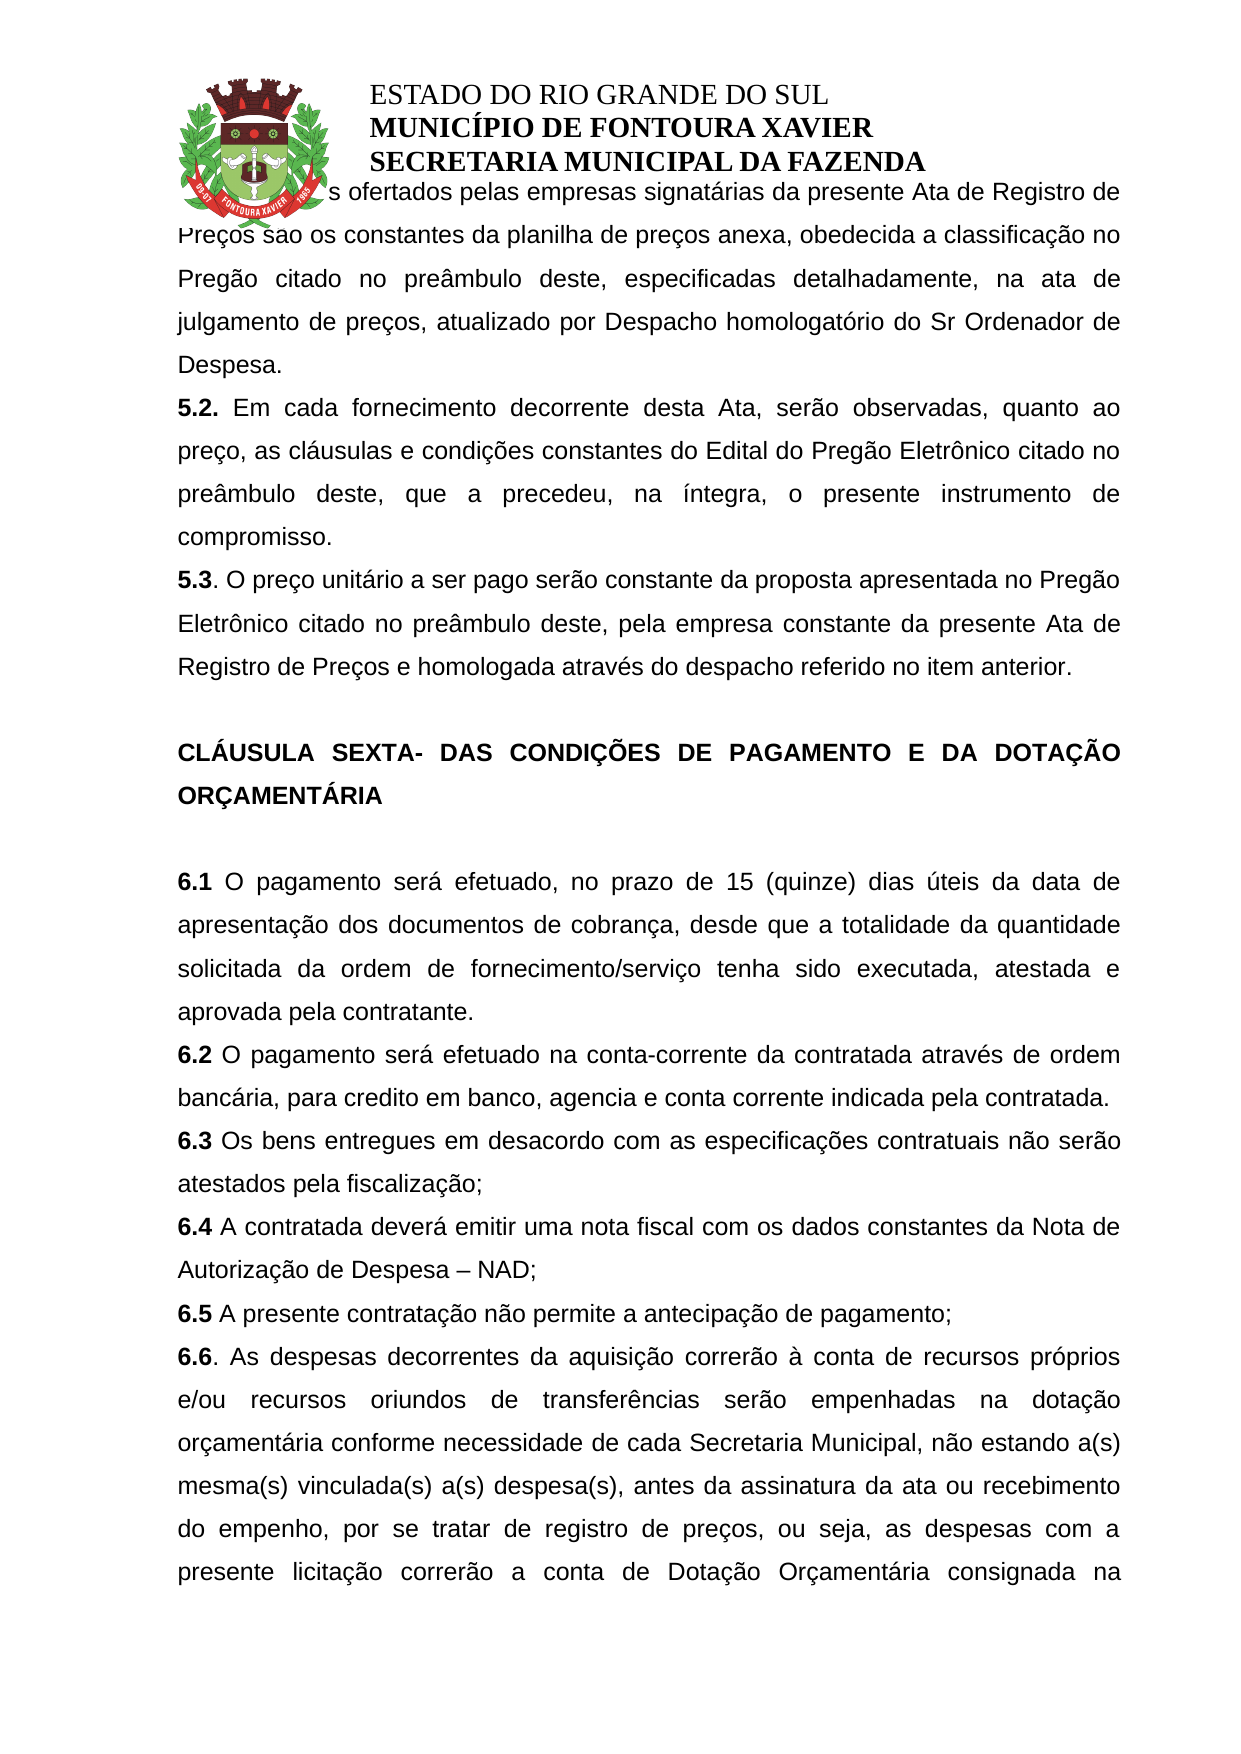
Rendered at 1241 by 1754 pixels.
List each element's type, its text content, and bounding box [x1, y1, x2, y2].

text CLÁUSULA SEXTA- DAS CONDIÇÕES DE PAGAMENTO E DA DOTAÇÃO ORÇAMENTÁRIA [177, 738, 1122, 810]
text 6.5 A presente contratação não permite a antecipação de pagamento; [177, 1299, 1122, 1327]
text 6.4 A contratada deverá emitir uma nota fiscal com os dados constantes da Nota de Autorização de Despesa – NAD; [177, 1212, 1122, 1284]
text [177, 1342, 1122, 1586]
text 5.2. Em cada fornecimento decorrente desta Ata, serão observadas, quanto ao preço, as cláusulas e condições constantes do Edital do Pregão Eletrônico citado no preâmbulo deste, que a precedeu, na íntegra, o presente instrumento de compromisso. [177, 393, 1122, 551]
text 6.2 O pagamento será efetuado na conta-corrente da contratada através de ordem bancária, para credito em banco, agencia e conta corrente indicada pela contratada. [177, 1040, 1122, 1112]
text 5.3. O preço unitário a ser pago serão constante da proposta apresentada no Pregão Eletrônico citado no preâmbulo deste, pela empresa constante da presente Ata de Registro de Preços e homologada através do despacho referido no item anterior. [177, 566, 1122, 681]
text 6.3 Os bens entregues em desacordo com as especificações contratuais não serão atestados pela fiscalização; [177, 1126, 1122, 1198]
text 6.1 O pagamento será efetuado, no prazo de 15 (quinze) dias úteis da data de apresentação dos documentos de cobrança, desde que a totalidade da quantidade solicitada da ordem de fornecimento/serviço tenha sido executada, atestada e aprovada pela contratante. [177, 867, 1122, 1026]
text 5.1. Os preços ofertados pelas empresas signatárias da presente Ata de Registro de Preços são os constantes da planilha de preços anexa, obedecida a classificação no Pregão citado no preâmbulo deste, especificadas detalhadamente, na ata de julgamento de preços, atualizado por Despacho homologatório do Sr Ordenador de Despesa. [177, 177, 1122, 379]
